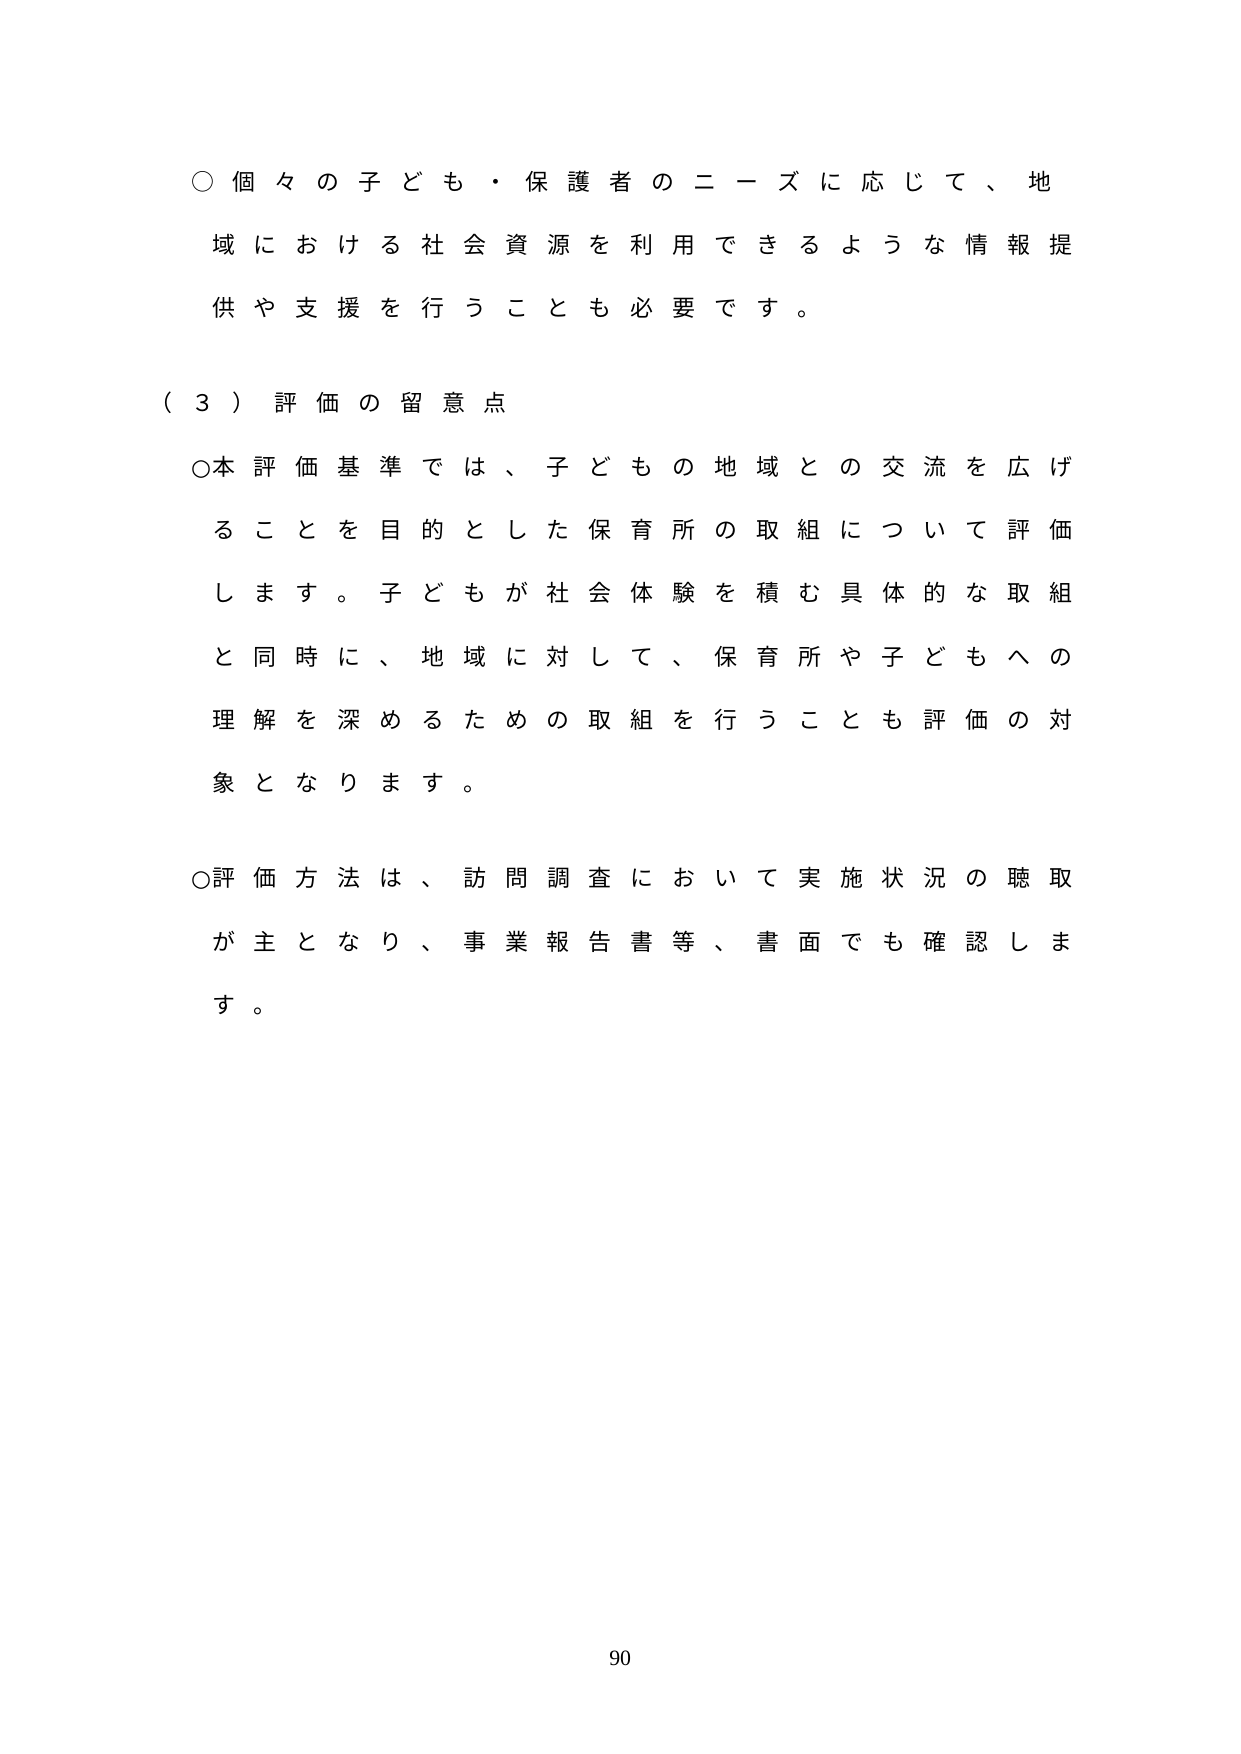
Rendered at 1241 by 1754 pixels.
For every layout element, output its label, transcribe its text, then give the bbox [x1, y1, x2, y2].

text ○評価方法は、訪問調査において実施状況の聴取が主となり、事業報告書等、書面でも確認します。 [170, 845, 1091, 1035]
text ○本評価基準では、子どもの地域との交流を広げることを目的とした保育所の取組について評価します。子どもが社会体験を積む具体的な取組と同時に、地域に対して、保育所や子どもへの理解を深めるための取組を行うことも評価の対象となります。 [170, 434, 1091, 814]
text （３）評価の留意点 [149, 370, 1091, 434]
text ○個々の子ども・保護者のニーズに応じて、地域における社会資源を利用できるような情報提供や支援を行うことも必要です。 [149, 149, 1091, 339]
